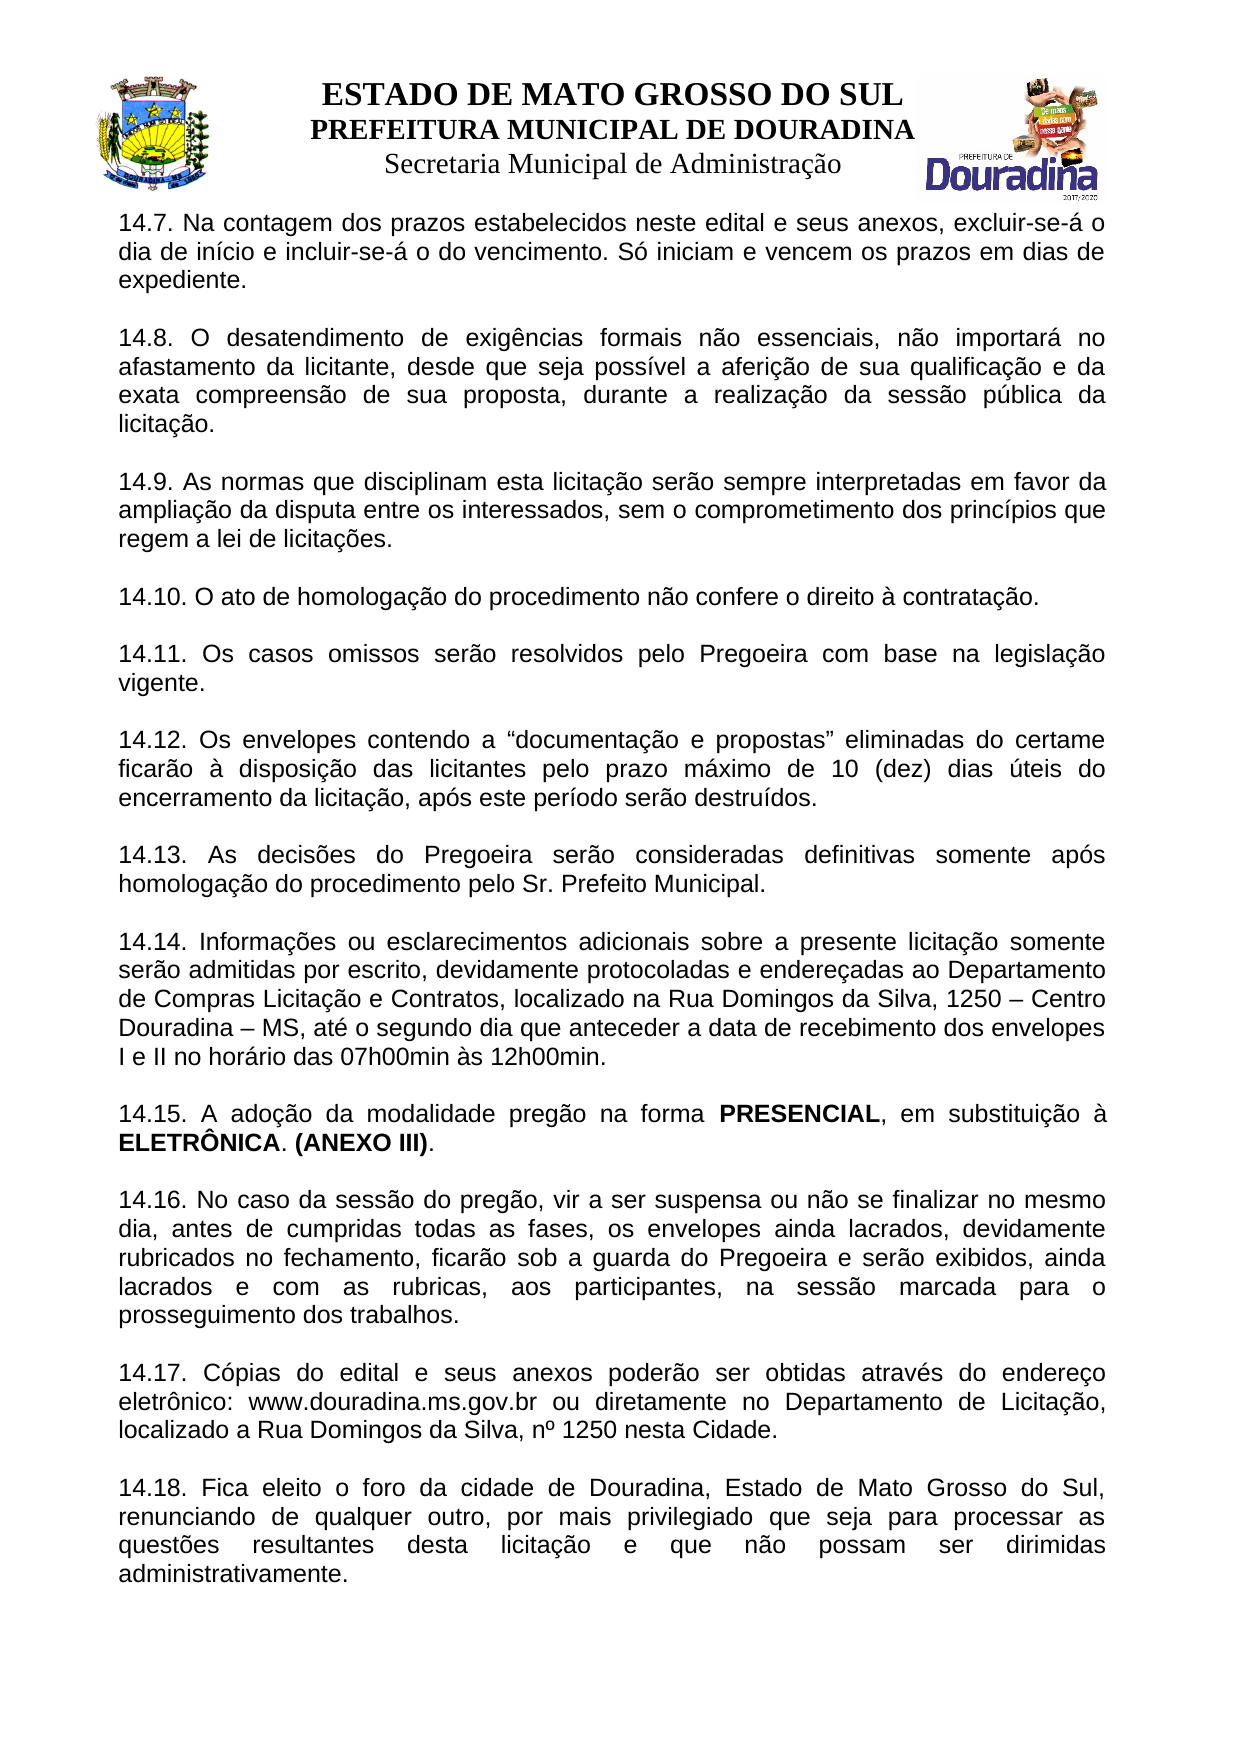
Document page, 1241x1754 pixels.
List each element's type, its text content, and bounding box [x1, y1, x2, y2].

text 14.10. O ato de homologação do procedimento não confere o direito à contratação. [118, 582, 1107, 611]
text 14.15. A adoção da modalidade pregão na forma PRESENCIAL, em substituição à ELETRÔNICA. (ANEXO III). [118, 1099, 1107, 1157]
text 14.12. Os envelopes contendo a “documentação e propostas” eliminadas do certame ficarão à disposição das licitantes pelo prazo máximo de 10 (dez) dias úteis do encerramento da licitação, após este período serão destruídos. [118, 726, 1107, 812]
picture [915, 74, 1108, 204]
text 14.18. Fica eleito o foro da cidade de Douradina, Estado de Mato Grosso do Sul, renunciando de qualquer outro, por mais privilegiado que seja para processar as questões resultantes desta licitação e que não possam ser dirimidas administrativamente. [118, 1473, 1107, 1588]
text 14.9. As normas que disciplinam esta licitação serão sempre interpretadas em favor da ampliação da disputa entre os interessados, sem o comprometimento dos princípios que regem a lei de licitações. [118, 467, 1107, 553]
text 14.8. O desatendimento de exigências formais não essenciais, não importará no afastamento da licitante, desde que seja possível a aferição de sua qualificação e da exata compreensão de sua proposta, durante a realização da sessão pública da licitação. [118, 323, 1107, 438]
text 14.16. No caso da sessão do pregão, vir a ser suspensa ou não se finalizar no mesmo dia, antes de cumpridas todas as fases, os envelopes ainda lacrados, devidamente rubricados no fechamento, ficarão sob a guarda do Pregoeira e serão exibidos, ainda lacrados e com as rubricas, aos participantes, na sessão marcada para o prosseguimento dos trabalhos. [118, 1186, 1107, 1329]
text 14.13. As decisões do Pregoeira serão consideradas definitivas somente após homologação do procedimento pelo Sr. Prefeito Municipal. [118, 841, 1107, 898]
text 14.14. Informações ou esclarecimentos adicionais sobre a presente licitação somente serão admitidas por escrito, devidamente protocoladas e endereçadas ao Departamento de Compras Licitação e Contratos, localizado na Rua Domingos da Silva, 1250 – Centro Douradina – MS, até o segundo dia que anteceder a data de recebimento dos envelopes I e II no horário das 07h00min às 12h00min. [118, 927, 1107, 1071]
text 14.11. Os casos omissos serão resolvidos pelo Pregoeira com base na legislação vigente. [118, 639, 1107, 697]
picture [86, 63, 218, 201]
text 14.7. Na contagem dos prazos estabelecidos neste edital e seus anexos, excluir-se-á o dia de início e incluir-se-á o do vencimento. Só iniciam e vencem os prazos em dias de expediente. [118, 208, 1107, 294]
text 14.17. Cópias do edital e seus anexos poderão ser obtidas através do endereço eletrônico: www.douradina.ms.gov.br ou diretamente no Departamento de Licitação, localizado a Rua Domingos da Silva, nº 1250 nesta Cidade. [118, 1358, 1107, 1444]
